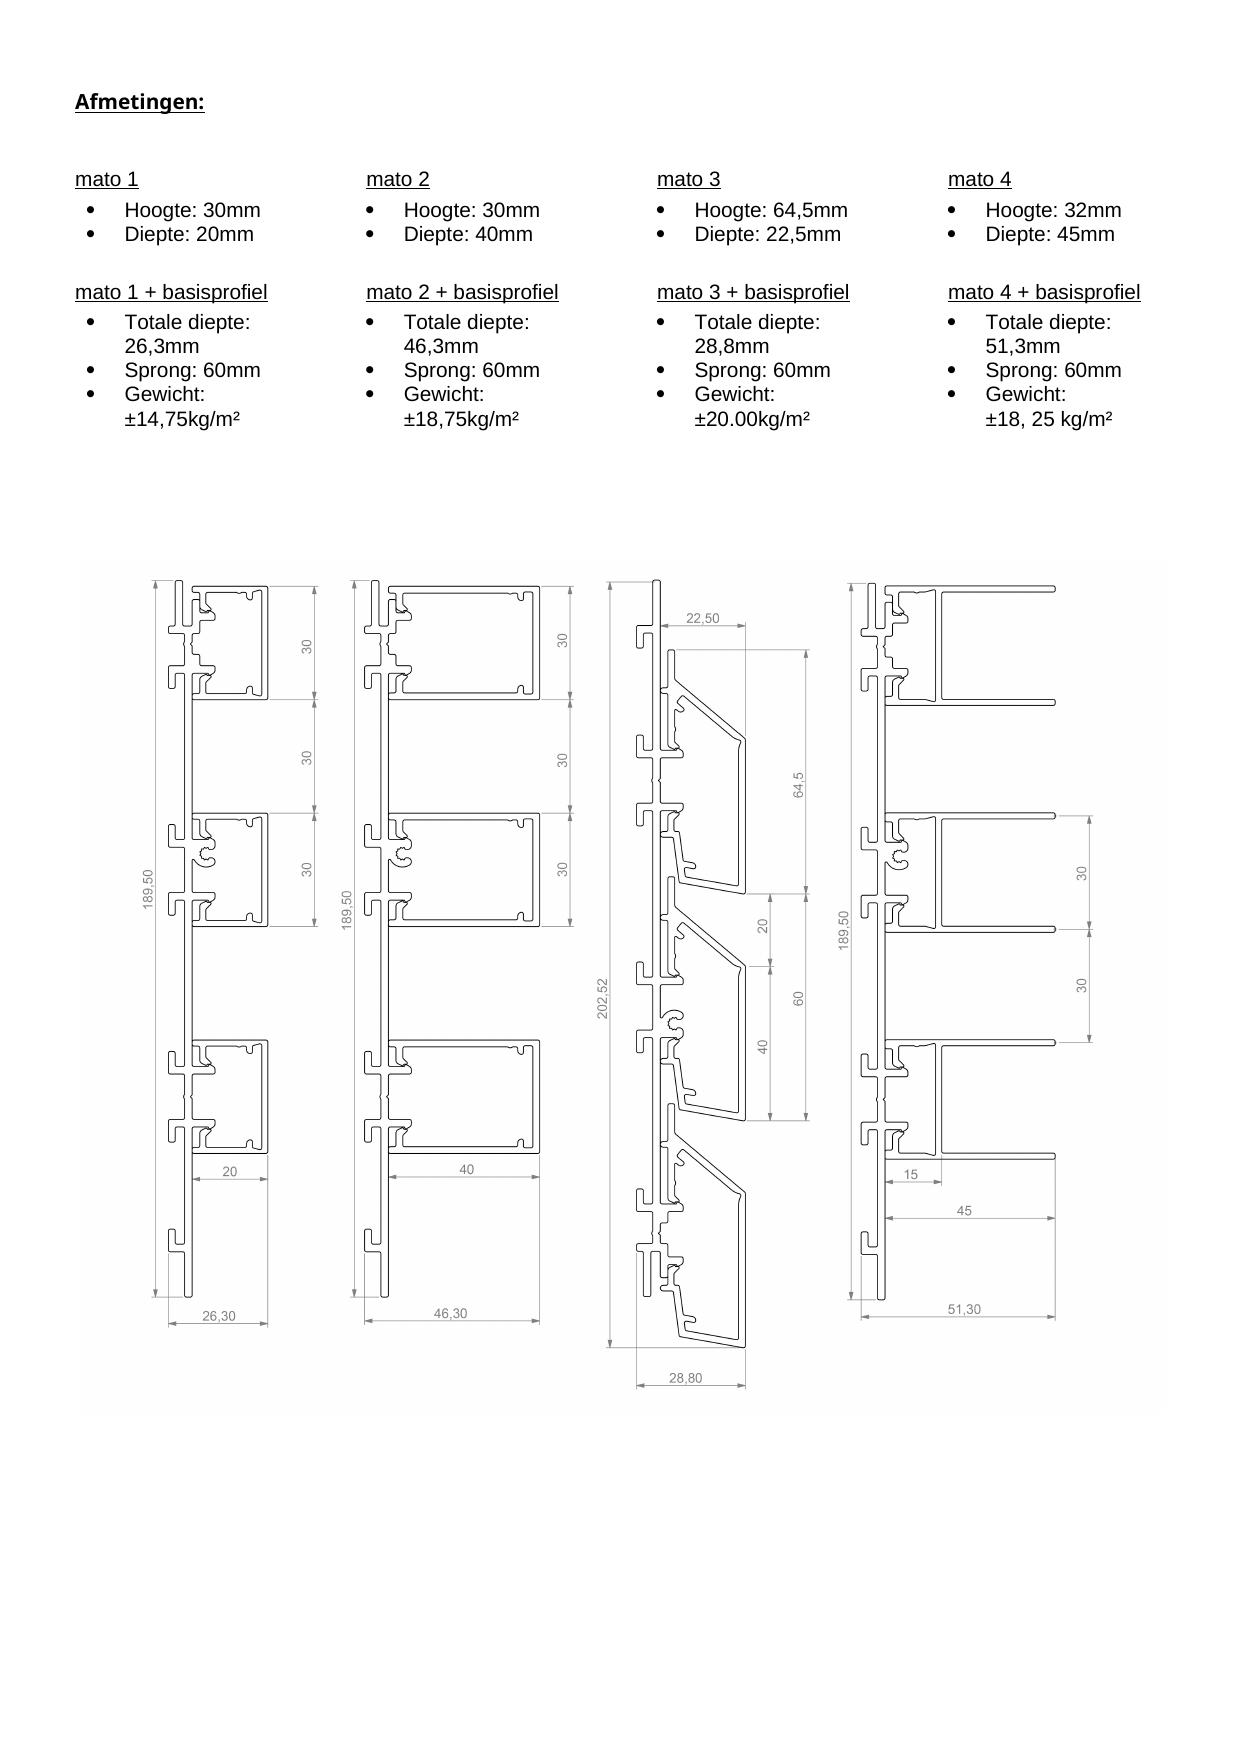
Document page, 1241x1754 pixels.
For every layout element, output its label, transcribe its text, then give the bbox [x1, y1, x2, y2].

list Gewicht: ±20.00kg/m² [657, 382, 874, 430]
subtitle mato 1 + basisprofiel [75, 280, 292, 304]
list Totale diepte: 26,3mm [87, 310, 292, 358]
list Diepte: 45mm [948, 222, 1165, 246]
list Diepte: 20mm [87, 222, 292, 246]
list Sprong: 60mm [948, 358, 1165, 382]
picture [75, 560, 1166, 1414]
list Totale diepte: 51,3mm [948, 310, 1165, 358]
list Gewicht: [948, 382, 1165, 406]
list Hoogte: 64,5mm [657, 197, 874, 222]
subtitle mato 1 [75, 167, 292, 191]
list Hoogte: 32mm [948, 197, 1165, 222]
list Totale diepte: 28,8mm [657, 310, 874, 358]
list Sprong: 60mm [366, 358, 583, 382]
list Diepte: 22,5mm [657, 222, 874, 246]
subtitle Afmetingen: [75, 87, 1165, 116]
subtitle mato 3 [657, 167, 874, 191]
list Gewicht: ±14,75kg/m² [87, 382, 292, 430]
list Totale diepte: 46,3mm [366, 310, 583, 358]
subtitle mato 2 [366, 167, 583, 191]
subtitle mato 3 + basisprofiel [657, 280, 874, 304]
list Hoogte: 30mm [87, 197, 292, 222]
list Hoogte: 30mm [366, 197, 583, 222]
list Sprong: 60mm [657, 358, 874, 382]
text ±18, 25 kg/m² [985, 406, 1165, 430]
subtitle mato 2 + basisprofiel [366, 280, 583, 304]
subtitle mato 4 [948, 167, 1165, 191]
list Sprong: 60mm [87, 358, 292, 382]
list Gewicht: ±18,75kg/m² [366, 382, 583, 430]
list Diepte: 40mm [366, 222, 583, 246]
subtitle mato 4 + basisprofiel [948, 280, 1165, 304]
